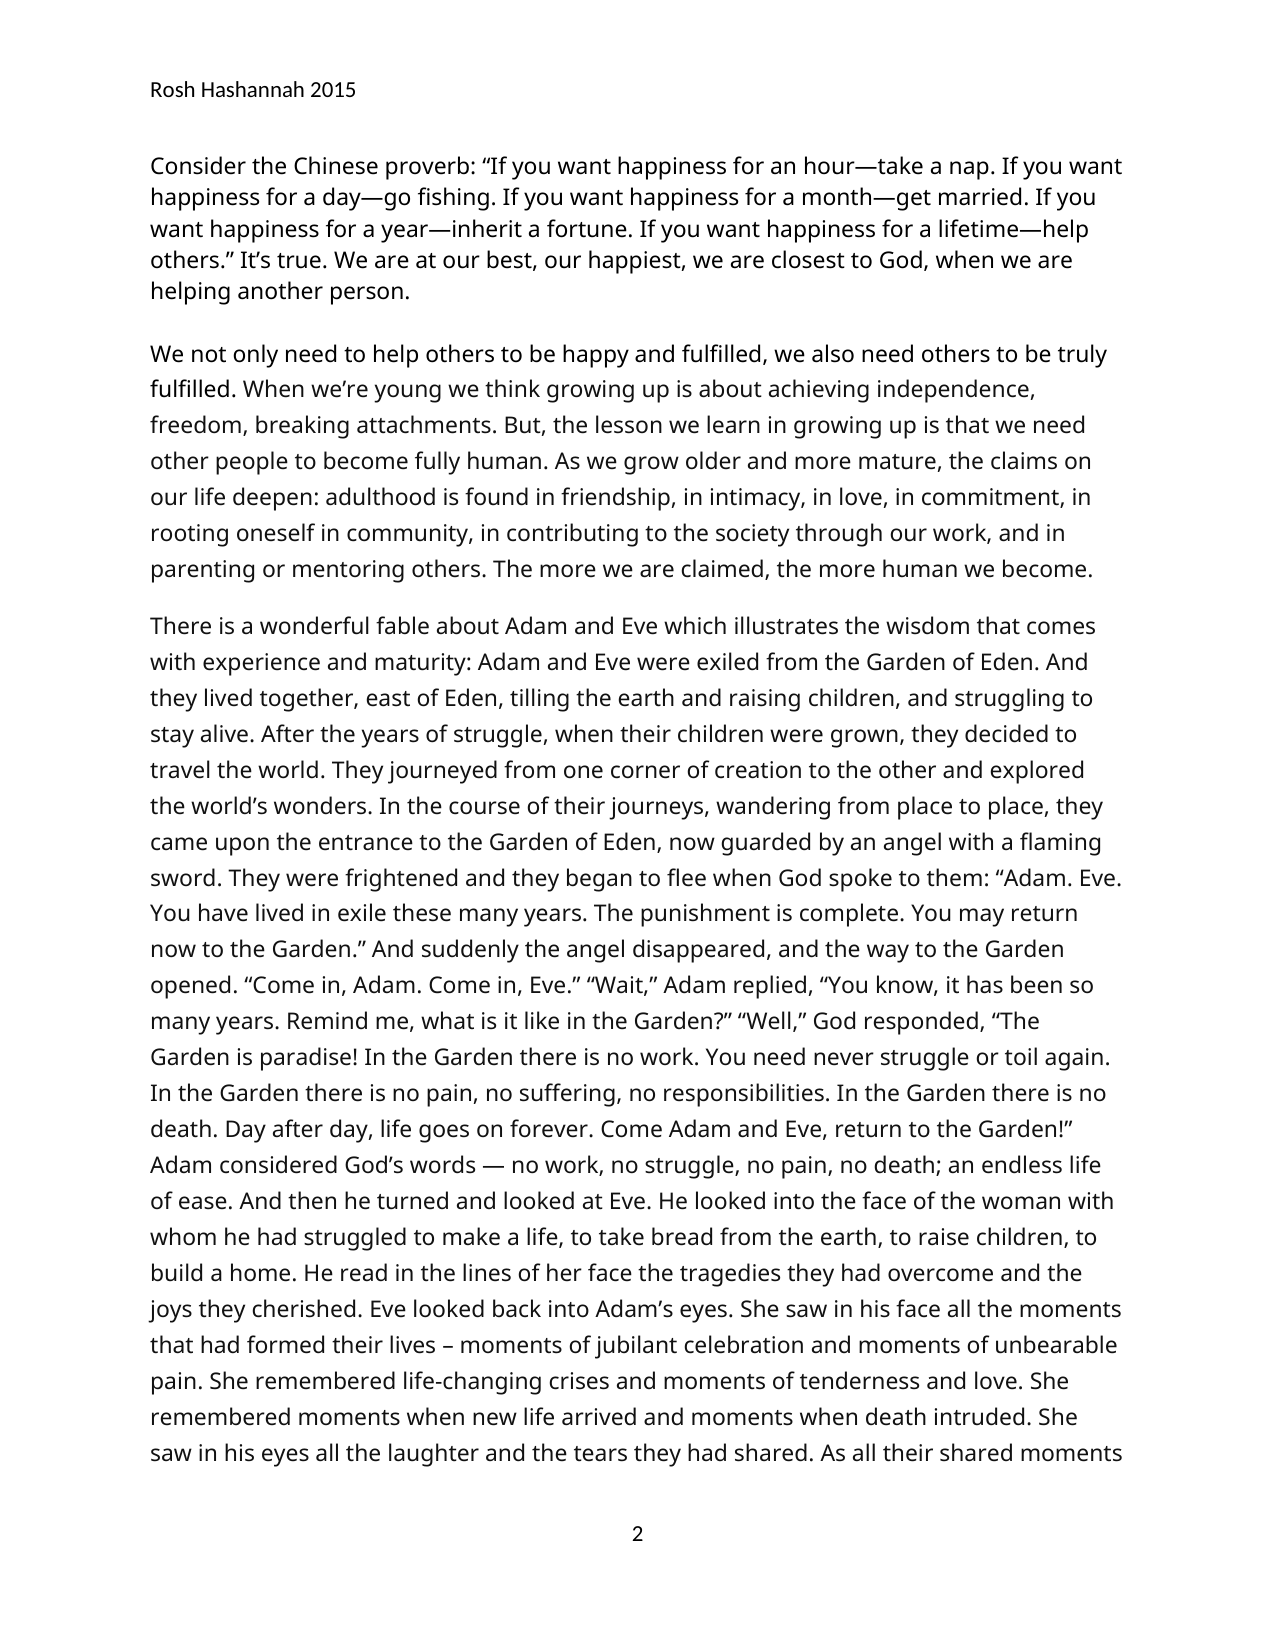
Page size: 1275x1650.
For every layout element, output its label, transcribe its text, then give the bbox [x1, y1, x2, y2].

text We not only need to help others to be happy and fulfilled, we also need others to be truly fulfilled. When we’re young we think growing up is about achieving independence, freedom, breaking attachments. But, the lesson we learn in growing up is that we need other people to become fully human. As we grow older and more mature, the claims on our life deepen: adulthood is found in friendship, in intimacy, in love, in commitment, in rooting oneself in community, in contributing to the society through our work, and in parenting or mentoring others. The more we are claimed, the more human we become. [150, 337, 1125, 584]
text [150, 610, 1125, 1468]
text Consider the Chinese proverb: “If you want happiness for an hour—take a nap. If you want happiness for a day—go fishing. If you want happiness for a month—get married. If you want happiness for a year—inherit a fortune. If you want happiness for a lifetime—help others.” It’s true. We are at our best, our happiest, we are closest to God, when we are helping another person. [150, 150, 1125, 306]
